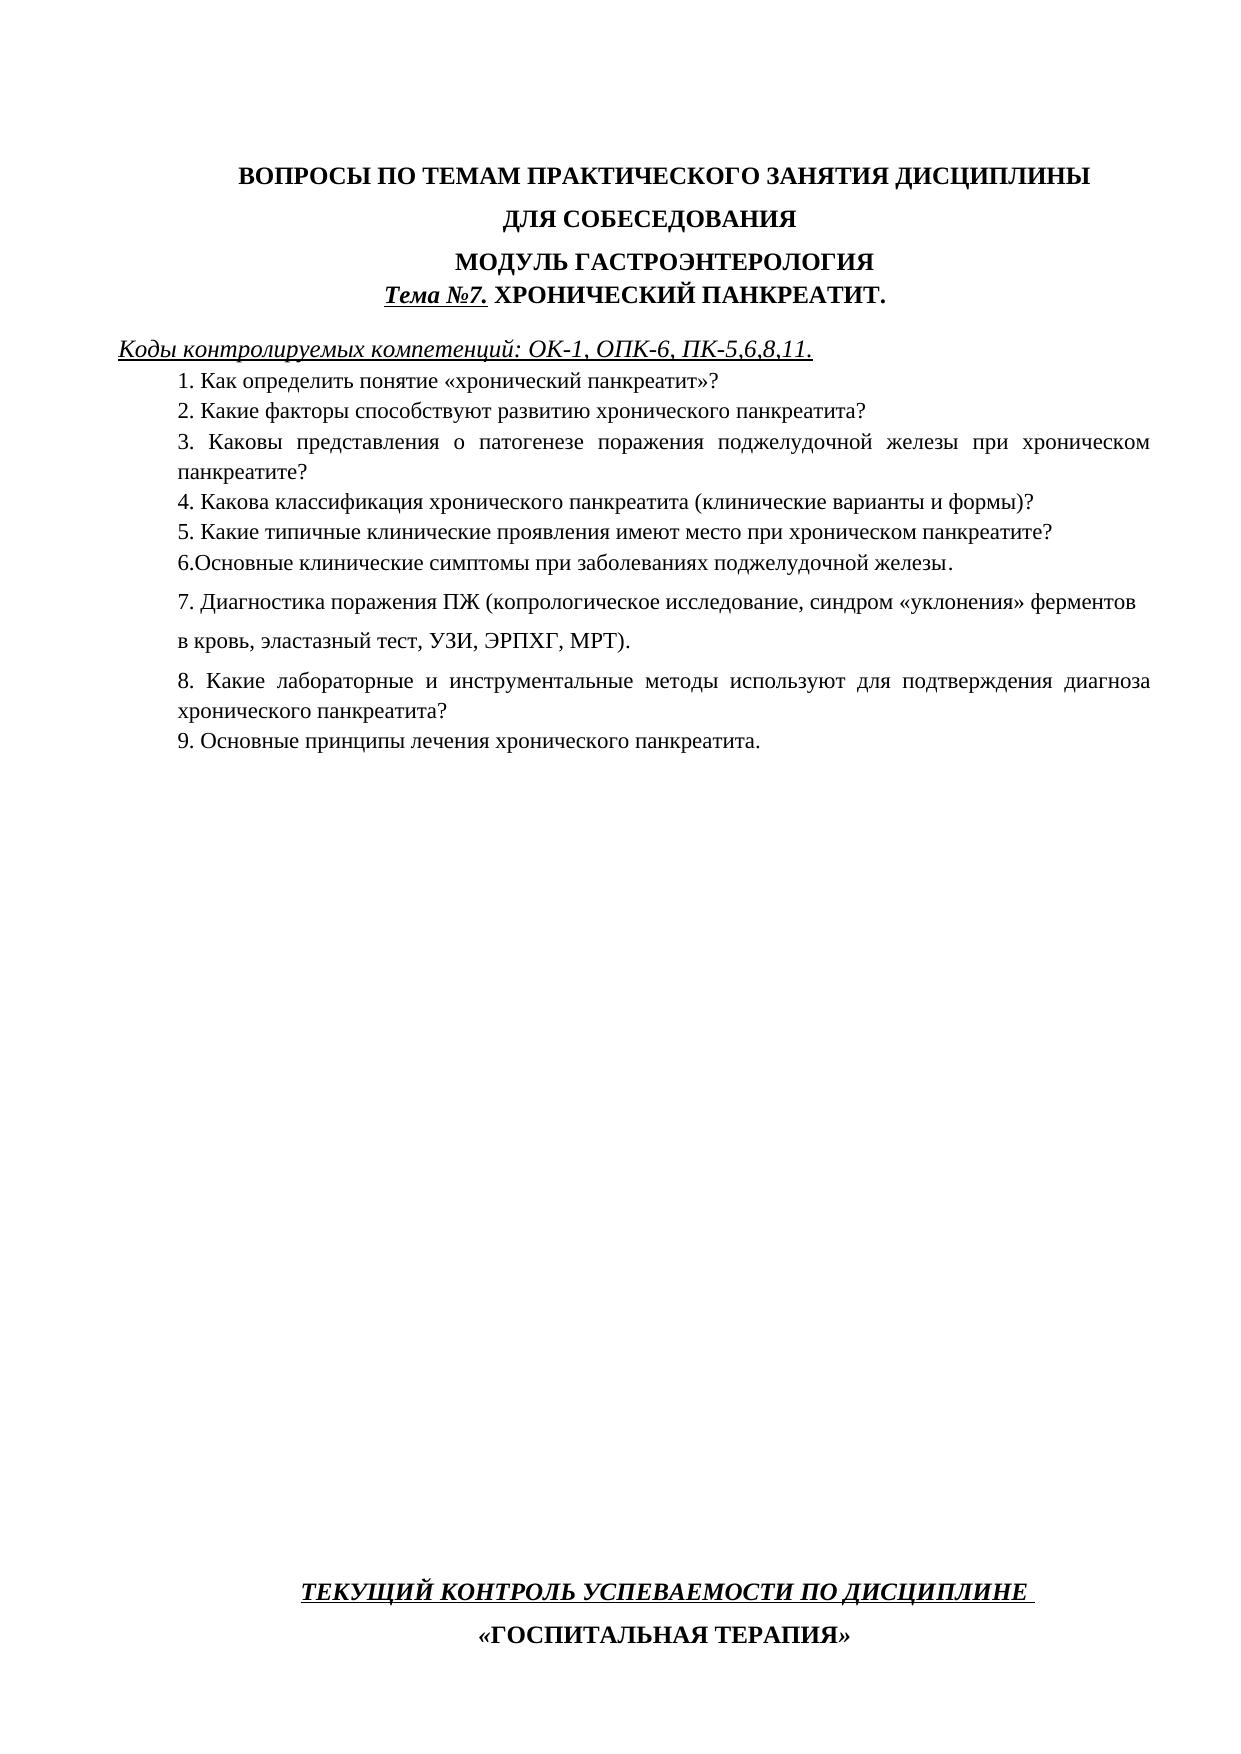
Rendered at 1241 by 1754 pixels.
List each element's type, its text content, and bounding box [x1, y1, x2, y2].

text 8. Какие лабораторные и инструментальные методы используют для подтверждения диагноза хронического панкреатита? [177, 667, 1152, 724]
text Тема №7. ХРОНИЧЕСКИЙ ПАНКРЕАТИТ. [118, 281, 1152, 309]
text 9. Основные принципы лечения хронического панкреатита. [177, 727, 1152, 754]
text 5. Какие типичные клинические проявления имеют место при хроническом панкреатите? [177, 518, 1152, 545]
text 3. Каковы представления о патогенезе поражения поджелудочной железы при хроническом панкреатите? [177, 428, 1152, 484]
text «ГОСПИТАЛЬНАЯ ТЕРАПИЯ» [838, 1620, 1152, 1649]
text 4. Какова классификация хронического панкреатита (клинические варианты и формы)? [177, 488, 1152, 514]
text ВОПРОСЫ ПО ТЕМАМ ПРАКТИЧЕСКОГО ЗАНЯТИЯ ДИСЦИПЛИНЫ [177, 161, 1152, 190]
text МОДУЛЬ ГАСТРОЭНТЕРОЛОГИЯ [177, 247, 1152, 276]
text 7. Диагностика поражения ПЖ (копрологическое исследование, синдром «уклонения» ферментов в кровь, эластазный тест, УЗИ, ЭРПХГ, МРТ). [177, 588, 1152, 654]
text 6.Основные клинические симптомы при заболеваниях поджелудочной железы. [177, 549, 1152, 575]
text «ГОСПИТАЛЬНАЯ ТЕРАПИЯ» [177, 1620, 491, 1649]
text 2. Какие факторы способствуют развитию хронического панкреатита? [177, 398, 1152, 424]
text 1. Как определить понятие «хронический панкреатит»? [177, 367, 1152, 394]
text ТЕКУЩИЙ КОНТРОЛЬ УСПЕВАЕМОСТИ ПО ДИСЦИПЛИНЕ [177, 1577, 1152, 1606]
text ДЛЯ СОБЕСЕДОВАНИЯ [148, 204, 1152, 233]
text Коды контролируемых компетенций: ОК-1, ОПК-6, ПК-5,6,8,11. [118, 334, 1152, 363]
